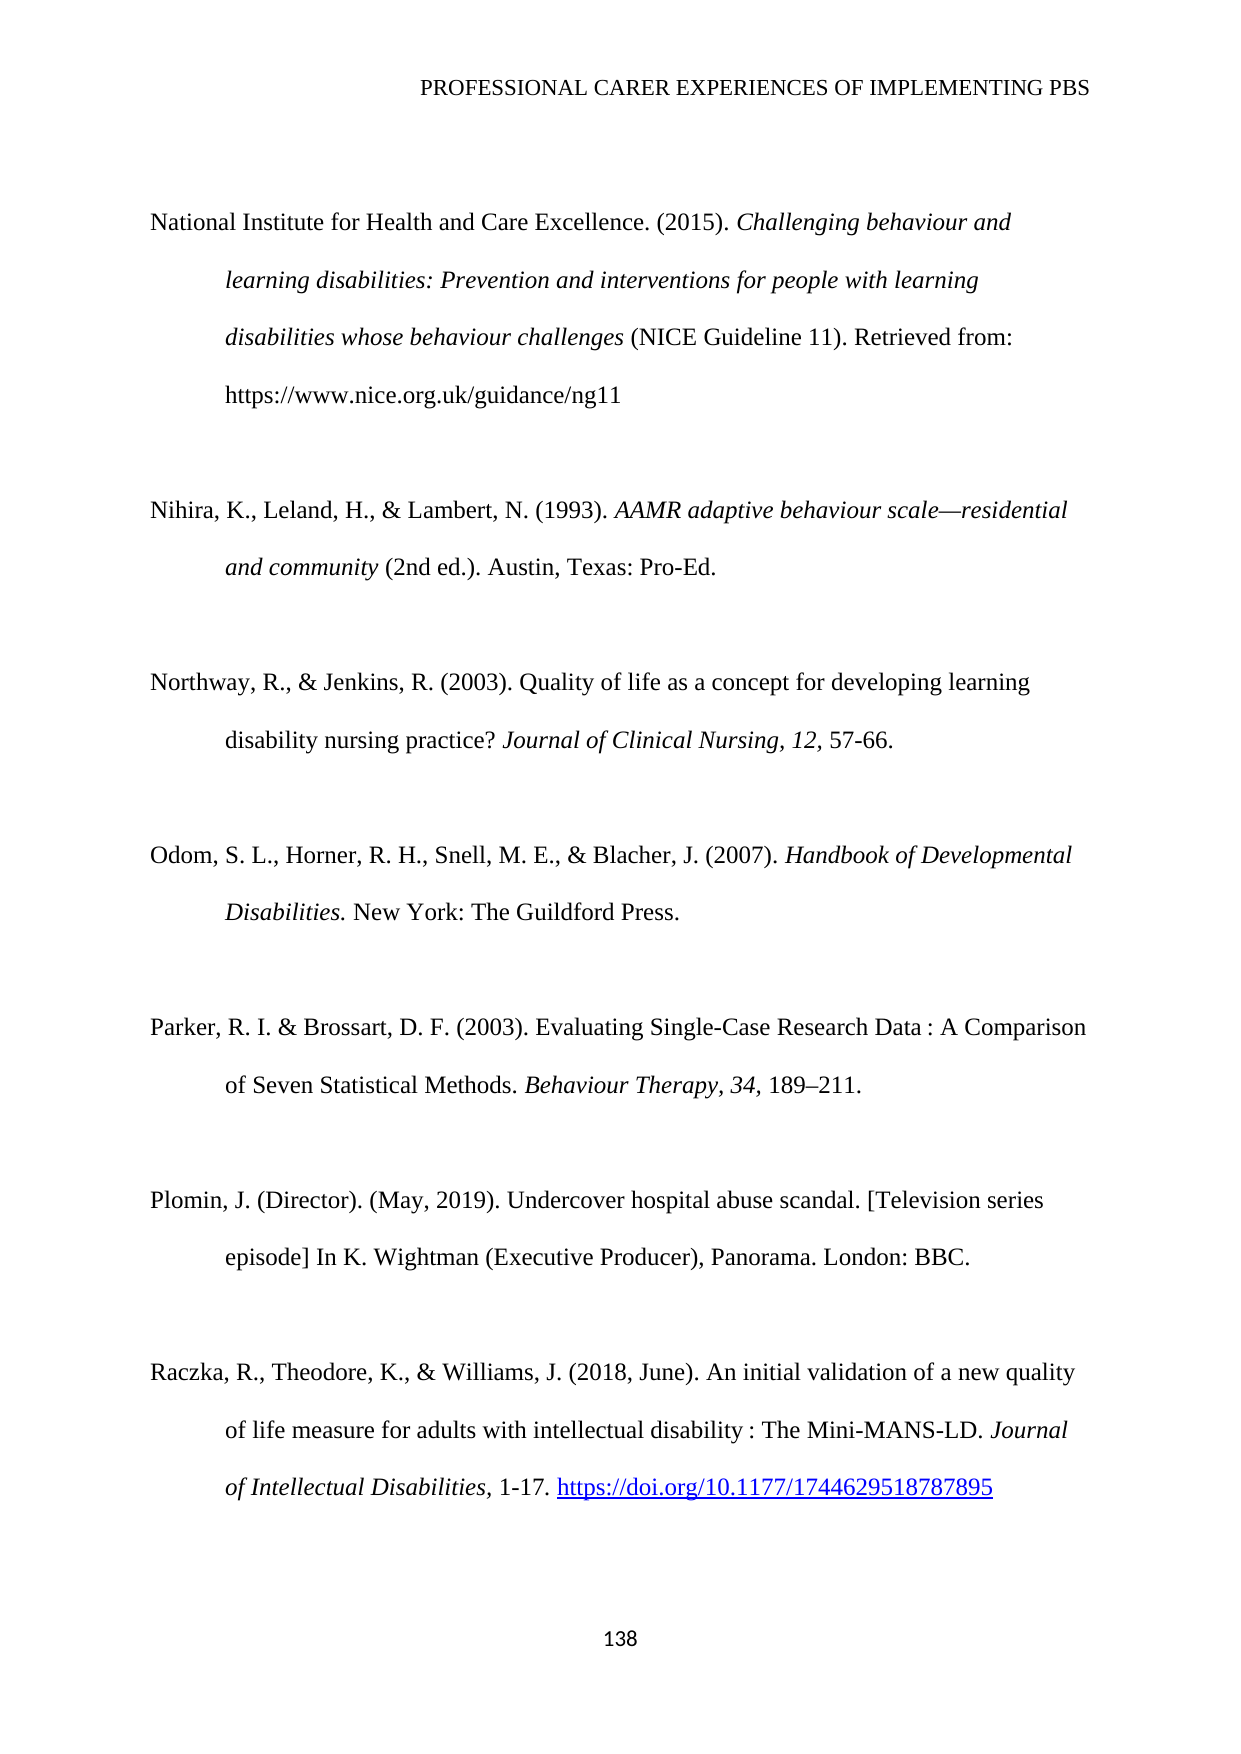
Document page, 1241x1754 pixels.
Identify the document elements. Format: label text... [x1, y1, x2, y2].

text Parker, R. I. & Brossart, D. F. (2003). Evaluating Single-Case Research Data : A Comparison of Seven Statistical Methods. Behaviour Therapy, 34, 189–211. [150, 1012, 1090, 1099]
text National Institute for Health and Care Excellence. (2015). Challenging behaviour and learning disabilities: Prevention and interventions for people with learning disabilities whose behaviour challenges (NICE Guideline 11). Retrieved from: https://www.nice.org.uk/guidance/ng11 [150, 207, 1090, 409]
text Plomin, J. (Director). (May, 2019). Undercover hospital abuse scandal. [Television series episode] In K. Wightman (Executive Producer), Panorama. London: BBC. [150, 1185, 1090, 1271]
text Odom, S. L., Horner, R. H., Snell, M. E., & Blacher, J. (2007). Handbook of Developmental Disabilities. New York: The Guildford Press. [150, 840, 1090, 926]
text Northway, R., & Jenkins, R. (2003). Quality of life as a concept for developing learning disability nursing practice? Journal of Clinical Nursing, 12, 57-66. [150, 667, 1090, 754]
text Raczka, R., Theodore, K., & Williams, J. (2018, June). An initial validation of a new quality of life measure for adults with intellectual disability : The Mini-MANS-LD. Journal of Intellectual Disabilities, 1-17. https://doi.org/10.1177/1744629518787895 [150, 1357, 1090, 1501]
text Nihira, K., Leland, H., & Lambert, N. (1993). AAMR adaptive behaviour scale—residential and community (2nd ed.). Austin, Texas: Pro-Ed. [150, 495, 1090, 581]
